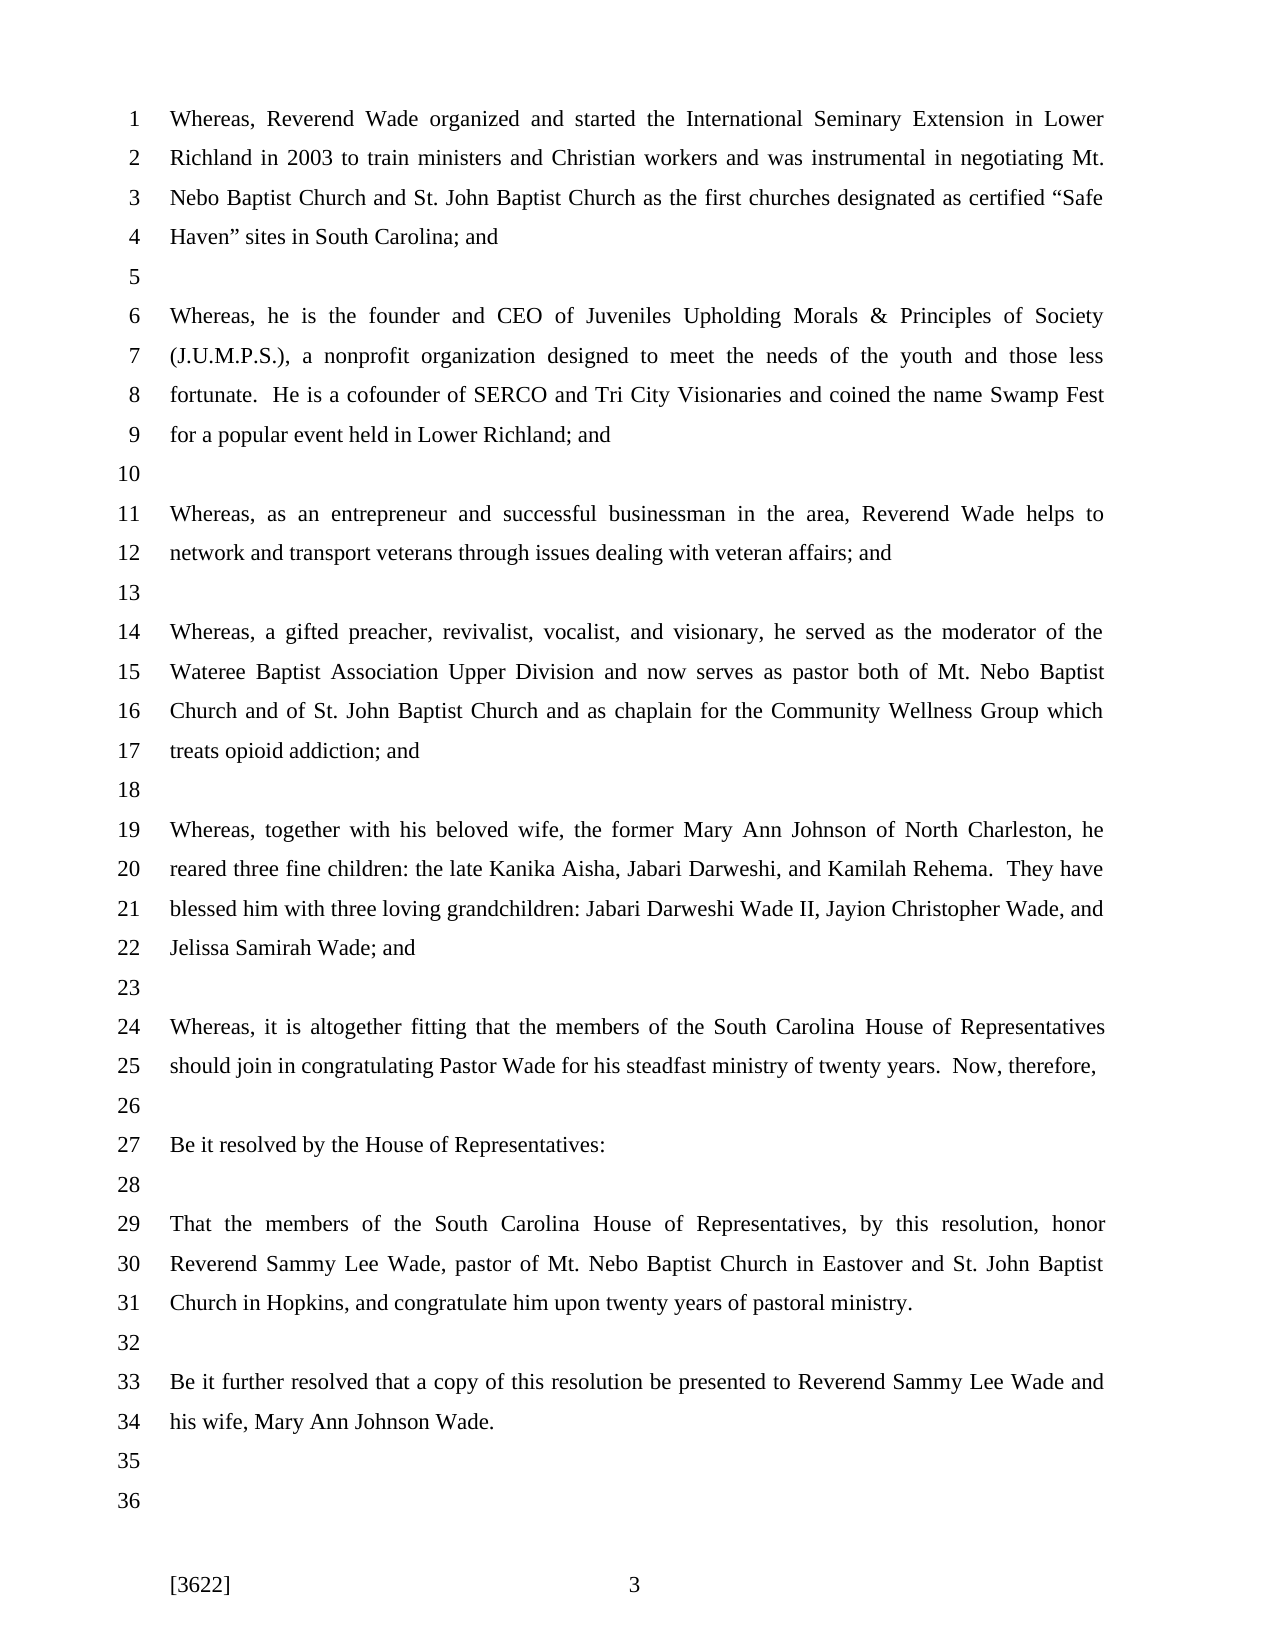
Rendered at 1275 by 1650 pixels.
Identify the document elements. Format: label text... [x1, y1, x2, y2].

text Whereas, Reverend Wade organized and started the International Seminary Extension in Lower Richland in 2003 to train ministers and Christian workers and was instrumental in negotiating Mt. Nebo Baptist Church and St. John Baptist Church as the first churches designated as certified “Safe Haven” sites in South Carolina; and [169, 105, 1106, 250]
text Whereas, as an entrepreneur and successful businessman in the area, Reverend Wade helps to network and transport veterans through issues dealing with veteran affairs; and [169, 500, 1106, 566]
text Whereas, together with his beloved wife, the former Mary Ann Johnson of North Charleston, he reared three fine children: the late Kanika Aisha, Jabari Darweshi, and Kamilah Rehema. They have blessed him with three loving grandchildren: Jabari Darweshi Wade II, Jayion Christopher Wade, and Jelissa Samirah Wade; and [169, 816, 1106, 960]
text Be it further resolved that a copy of this resolution be presented to Reverend Sammy Lee Wade and his wife, Mary Ann Johnson Wade. [169, 1368, 1106, 1434]
text Be it resolved by the : [169, 1131, 1106, 1158]
text That the members of the South Carolina , by this resolution, honor Reverend Sammy Lee Wade, pastor of Mt. Nebo Baptist Church in Eastover and St. John Baptist Church in Hopkins, and congratulate him upon twenty years of pastoral ministry. [169, 1210, 1106, 1316]
text Whereas, it is altogether fitting that the members of the South Carolina should join in congratulating Pastor Wade for his steadfast ministry of twenty years. Now, therefore, [169, 1013, 1106, 1079]
text Whereas, a gifted preacher, revivalist, vocalist, and visionary, he served as the moderator of the Wateree Baptist Association Upper Division and now serves as pastor both of Mt. Nebo Baptist Church and of St. John Baptist Church and as chaplain for the Community Wellness Group which treats opioid addiction; and [169, 618, 1106, 763]
text Whereas, he is the founder and CEO of Juveniles Upholding Morals & Principles of Society (J.U.M.P.S.), a nonprofit organization designed to meet the needs of the youth and those less fortunate. He is a cofounder of SERCO and Tri City Visionaries and coined the name Swamp Fest for a popular event held in Lower Richland; and [169, 302, 1106, 447]
